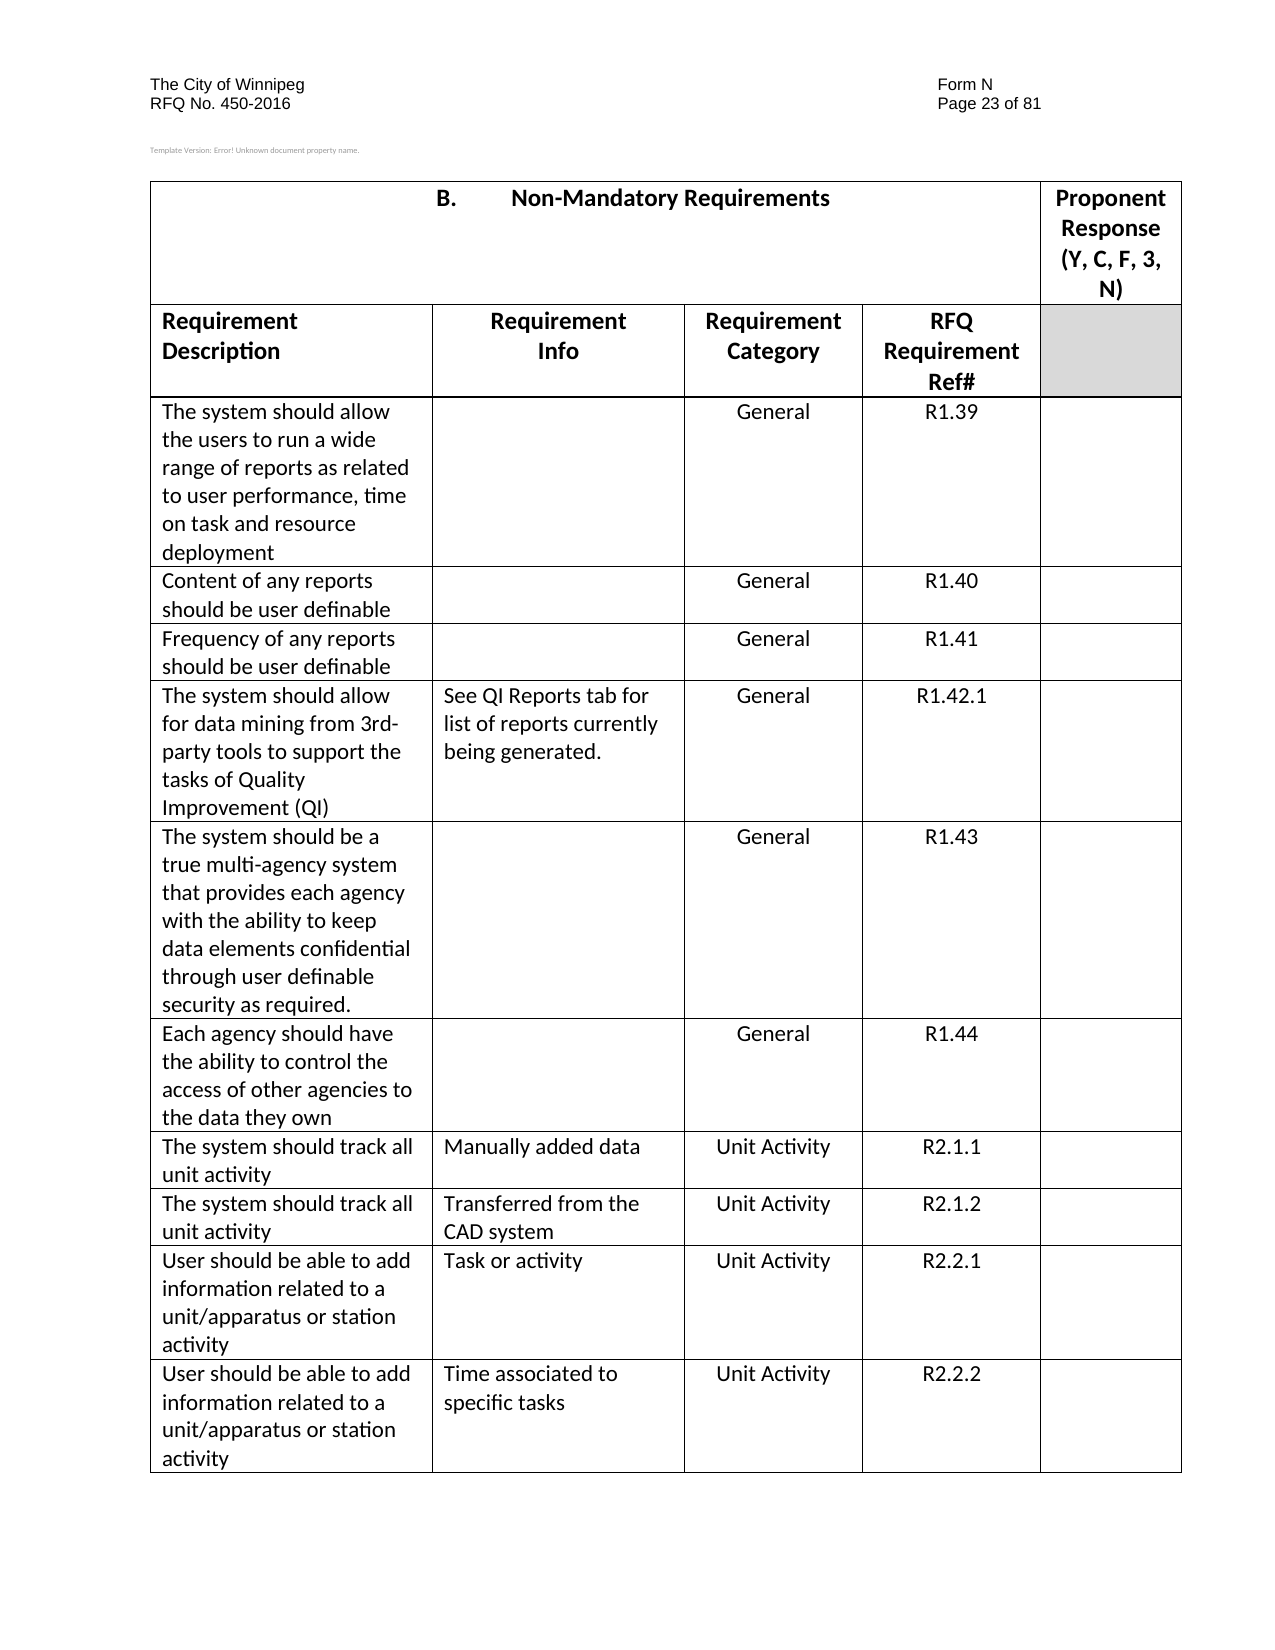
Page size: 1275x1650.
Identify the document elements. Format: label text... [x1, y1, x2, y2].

table_cell Transferred from the CAD system [433, 1189, 684, 1245]
table_cell The system should track all unit activity [151, 1189, 432, 1245]
table_cell Unit Activity [685, 1360, 862, 1472]
table_cell [433, 624, 684, 680]
table_cell [433, 1019, 684, 1131]
table_cell Time associated to specific tasks [433, 1360, 684, 1472]
table_cell [1041, 1132, 1181, 1188]
table_cell R1.39 [863, 398, 1040, 566]
table_cell [1041, 305, 1181, 396]
table_cell The system should be a true multi-agency system that provides each agency with the ability to keep data elements confidential through user definable security as required. [151, 822, 432, 1018]
table_cell R2.2.2 [863, 1360, 1040, 1472]
table_cell Frequency of any reports should be user definable [151, 624, 432, 680]
table_cell [1041, 822, 1181, 1018]
table_cell RFQ Requirement Ref# [863, 305, 1040, 396]
table_cell [1041, 398, 1181, 566]
table_cell [1041, 624, 1181, 680]
table_cell R1.43 [863, 822, 1040, 1018]
table_cell Requirement Info [433, 305, 684, 396]
table_cell [433, 822, 684, 1018]
table_cell General [685, 567, 862, 623]
table_cell See QI Reports tab for list of reports currently being generated. [433, 681, 684, 821]
table_cell The system should allow for data mining from 3rd-party tools to support the tasks of Quality Improvement (QI) [151, 681, 432, 821]
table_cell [151, 1360, 432, 1472]
table_cell [1041, 1360, 1181, 1472]
table_cell [1041, 681, 1181, 821]
table_cell R1.42.1 [863, 681, 1040, 821]
table_cell Manually added data [433, 1132, 684, 1188]
table_cell The system should allow the users to run a wide range of reports as related to user performance, time on task and resource deployment [151, 398, 432, 566]
table_cell Unit Activity [685, 1246, 862, 1358]
table_cell Requirement Category [685, 305, 862, 396]
table_cell General [685, 624, 862, 680]
table_cell [1041, 1019, 1181, 1131]
table_cell [433, 567, 684, 623]
table_cell General [685, 398, 862, 566]
table_cell R1.40 [863, 567, 1040, 623]
table_cell R2.1.1 [863, 1132, 1040, 1188]
table_cell General [685, 822, 862, 1018]
table_cell General [685, 1019, 862, 1131]
table_header Proponent Response (Y, C, F, 3, N) [1041, 182, 1181, 304]
table_cell [1041, 1246, 1181, 1358]
table_cell General [685, 681, 862, 821]
table_cell Task or activity [433, 1246, 684, 1358]
table_cell The system should track all unit activity [151, 1132, 432, 1188]
table_cell Each agency should have the ability to control the access of other agencies to the data they own [151, 1019, 432, 1131]
table_cell [433, 398, 684, 566]
table_cell R2.2.1 [863, 1246, 1040, 1358]
table_cell [1041, 567, 1181, 623]
table_cell Unit Activity [685, 1132, 862, 1188]
table_cell [1041, 1189, 1181, 1245]
table_cell Unit Activity [685, 1189, 862, 1245]
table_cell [151, 1246, 432, 1358]
table_cell Requirement Description [151, 305, 432, 396]
table_cell R1.44 [863, 1019, 1040, 1131]
table_cell Content of any reports should be user definable [151, 567, 432, 623]
table_cell R2.1.2 [863, 1189, 1040, 1245]
table_header B. Non-Mandatory Requirements [151, 182, 1040, 304]
table_cell R1.41 [863, 624, 1040, 680]
